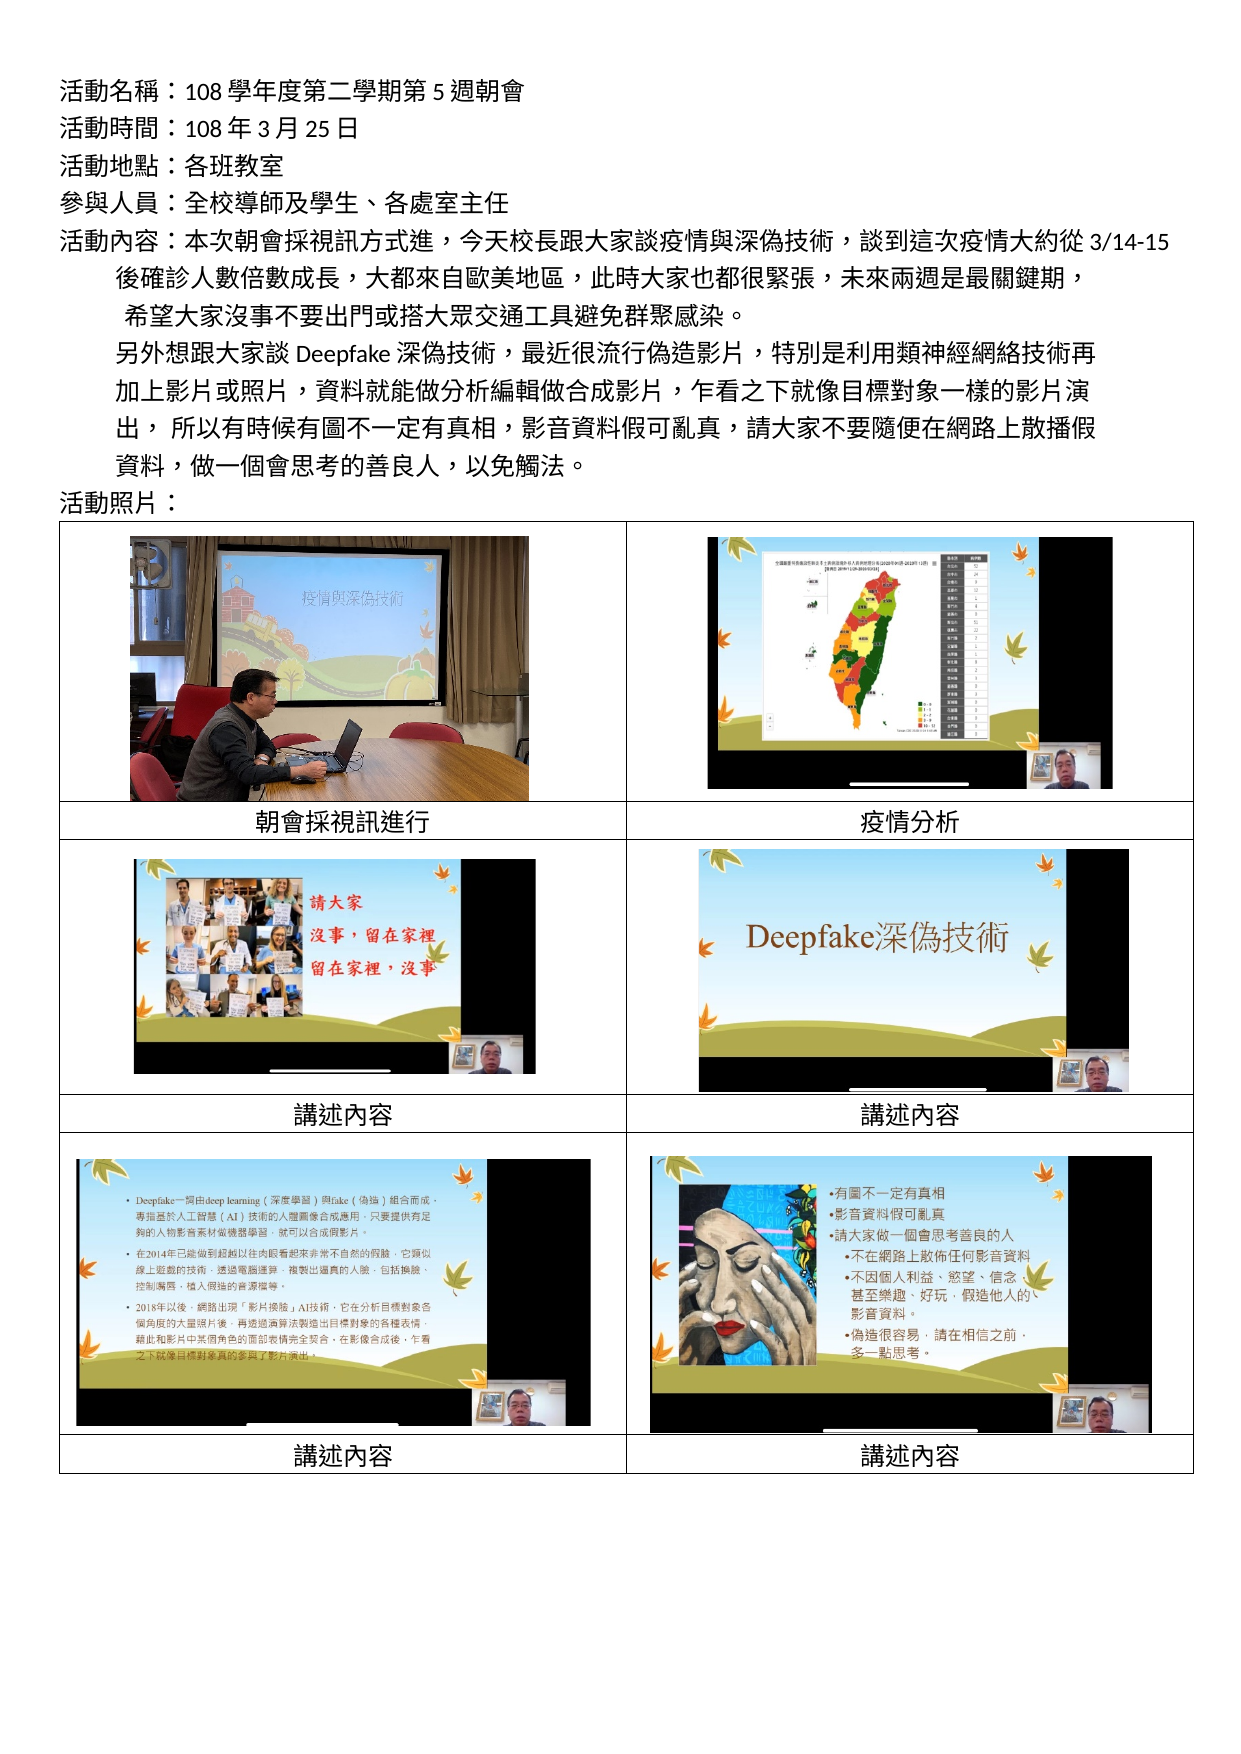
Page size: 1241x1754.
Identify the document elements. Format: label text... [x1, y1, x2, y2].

text 活動內容：本次朝會採視訊方式進，今天校長跟大家談疫情與深偽技術，談到這次疫情大約從3/14-15 [59, 221, 1181, 258]
table_cell [627, 840, 1193, 1094]
text 加上影片或照片，資料就能做分析編輯做合成影片，乍看之下就像目標對象一樣的影片演 [59, 371, 1181, 408]
picture [75, 1159, 591, 1426]
text 後確診人數倍數成長，大都來自歐美地區，此時大家也都很緊張，未來兩週是最關鍵期， [59, 258, 1181, 296]
table_cell [60, 840, 626, 1094]
text 出， 所以有時候有圖不一定有真相，影音資料假可亂真，請大家不要隨便在網路上散播假 [59, 408, 1181, 446]
picture [132, 859, 536, 1072]
table_header [627, 522, 1193, 801]
picture [706, 537, 1113, 788]
table_header [60, 522, 626, 801]
picture [128, 536, 529, 799]
table_cell 朝會採視訊進行 [60, 802, 626, 839]
text 活動地點：各班教室 [59, 146, 1181, 183]
text 活動時間：108年3月25日 [59, 108, 1181, 146]
table_cell [60, 1133, 626, 1434]
text 參與人員：全校導師及學生、各處室主任 [59, 183, 1181, 221]
table_cell 講述內容 [60, 1435, 626, 1473]
table_cell 講述內容 [627, 1095, 1193, 1132]
table_cell 疫情分析 [627, 802, 1193, 839]
text 活動名稱：108學年度第二學期第5週朝會 [59, 71, 1181, 108]
text 另外想跟大家談Deepfake深偽技術，最近很流行偽造影片，特別是利用類神經網絡技術再 [59, 333, 1181, 371]
text 希望大家沒事不要出門或搭大眾交通工具避免群聚感染。 [59, 296, 1181, 333]
picture [697, 849, 1129, 1090]
table_cell 講述內容 [60, 1095, 626, 1132]
picture [648, 1156, 1152, 1432]
table_cell 講述內容 [627, 1435, 1193, 1473]
table_cell [627, 1133, 1193, 1434]
text 活動照片： [59, 483, 1181, 521]
text 資料，做一個會思考的善良人，以免觸法。 [59, 446, 1181, 483]
